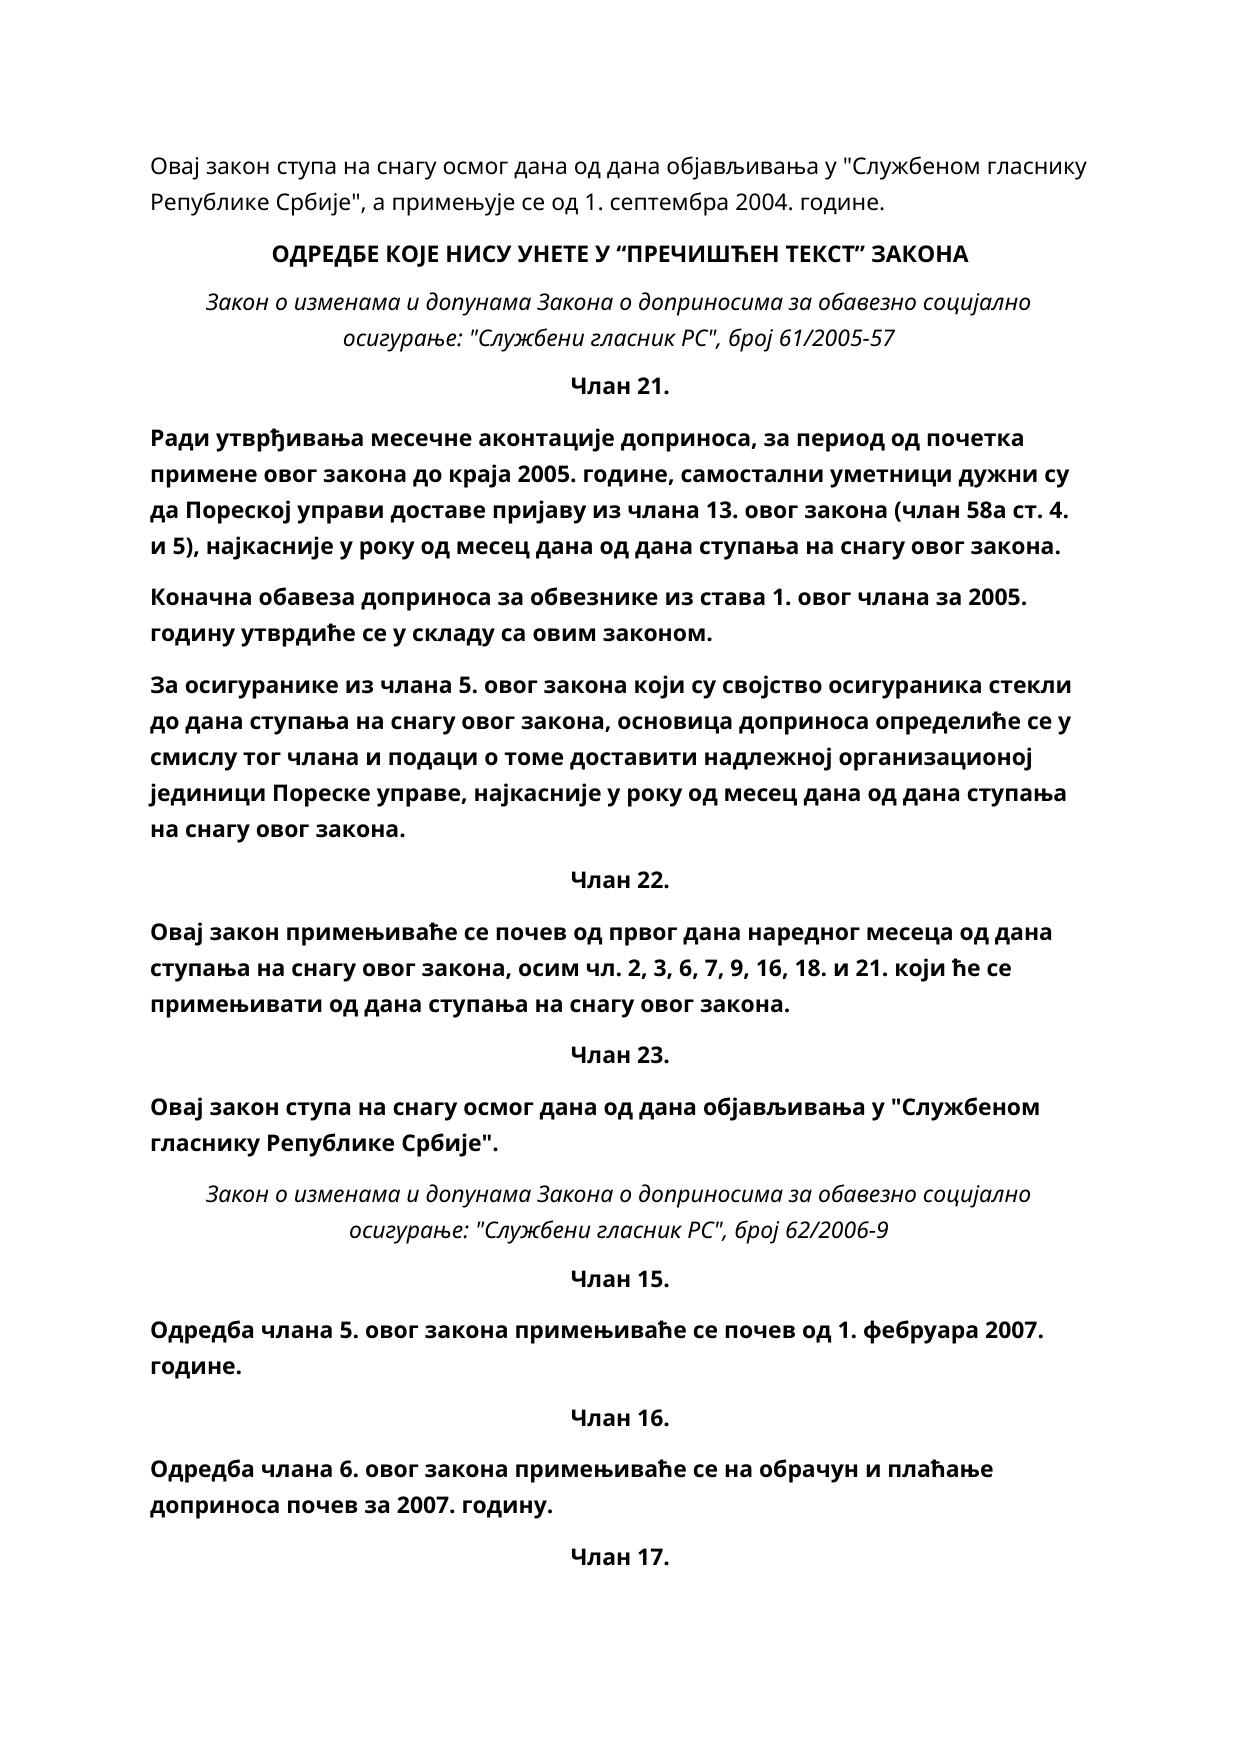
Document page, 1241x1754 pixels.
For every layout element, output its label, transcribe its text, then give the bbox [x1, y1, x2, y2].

text Одредба члана 5. овог закона примењиваће се почев од 1. фебруара 2007. године. [150, 1314, 1090, 1381]
text Овај закон примењиваће се почев од првог дана наредног месеца од дана ступања на снагу овог закона, осим чл. 2, 3, 6, 7, 9, 16, 18. и 21. који ће се примењивати од дана ступања на снагу овог закона. [150, 916, 1090, 1019]
text Одредба члана 6. овог закона примењиваће се на обрачун и плаћање доприноса почев за 2007. годину. [150, 1453, 1090, 1520]
text Члан 21. [150, 370, 1090, 402]
text За осигуранике из члана 5. овог закона који су својство осигураника стекли до дана ступања на снагу овог закона, основица доприноса определиће се у смислу тог члана и подаци о томе доставити надлежној организационој јединици Пореске управе, најкасније у року од месец дана од дана ступања на снагу овог закона. [150, 669, 1090, 844]
text Члан 23. [150, 1039, 1090, 1070]
text Овај закон ступа на снагу осмог дана од дана објављивања у "Службеном гласнику Републике Србије". [150, 1091, 1090, 1158]
text ОДРЕДБЕ КОЈЕ НИСУ УНЕТЕ У “ПРЕЧИШЋЕН ТЕКСТ” ЗАКОНА [150, 237, 1090, 269]
text Члан 15. [150, 1262, 1090, 1294]
text Члан 16. [150, 1402, 1090, 1433]
text Закон о изменама и допунама Закона о доприносима за обавезно социјално осигурање: "Службени гласник РС", број 62/2006-9 [150, 1178, 1090, 1245]
text Овај закон ступа на снагу осмог дана од дана објављивања у "Службеном гласнику Републике Србије", а примењује се од 1. септембра 2004. године. [150, 150, 1090, 217]
text Члан 22. [150, 864, 1090, 895]
text Закон о изменама и допунама Закона о доприносима за обавезно социјално осигурање: "Службени гласник РС", број 61/2005-57 [150, 286, 1090, 353]
text Ради утврђивања месечне аконтације доприноса, за период од почетка примене овог закона до краја 2005. године, самостални уметници дужни су да Пореској управи доставе пријаву из члана 13. овог закона (члан 58а ст. 4. и 5), најкасније у року од месец дана од дана ступања на снагу овог закона. [150, 422, 1090, 561]
text Коначна обавеза доприноса за обвезнике из става 1. овог члана за 2005. годину утврдиће се у складу са овим законом. [150, 581, 1090, 648]
text Члан 17. [150, 1541, 1090, 1572]
